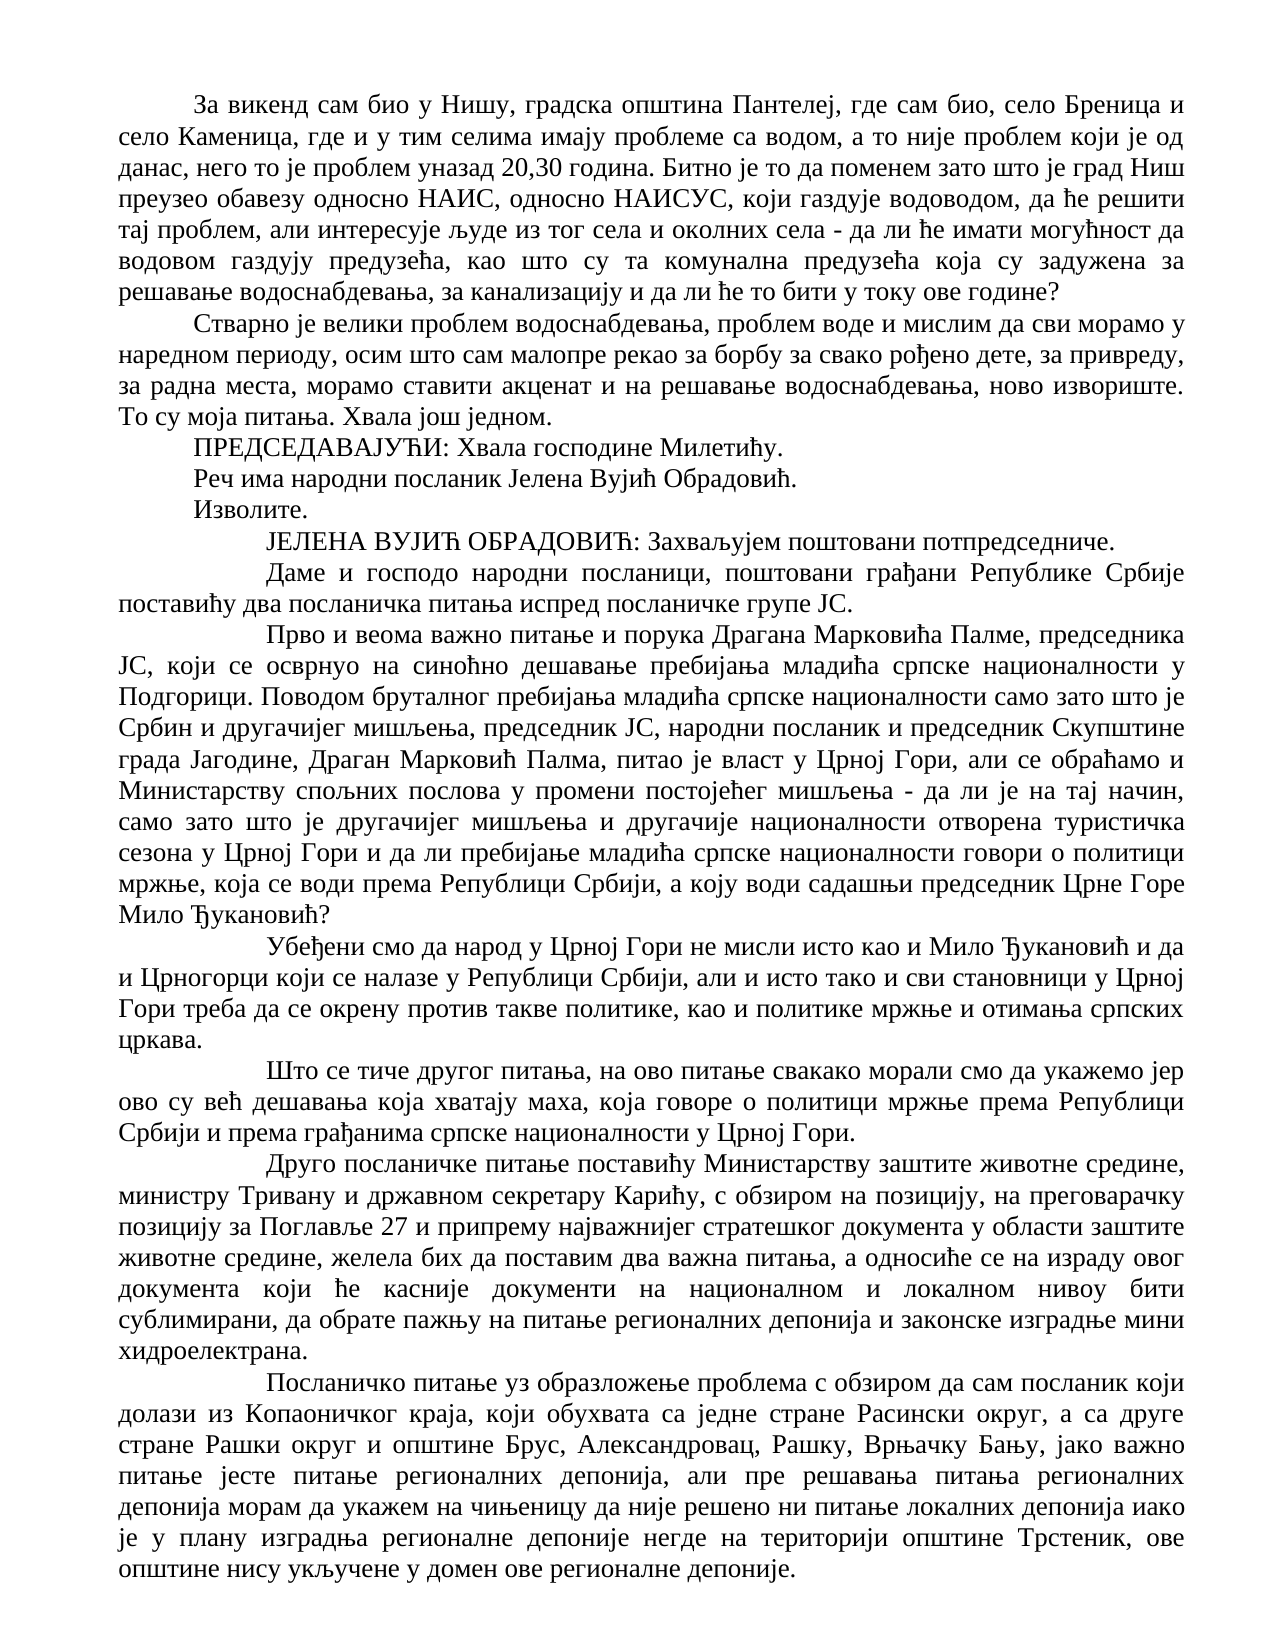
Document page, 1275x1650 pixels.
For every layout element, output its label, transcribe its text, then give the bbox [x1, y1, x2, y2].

text ПРЕДСЕДАВАЈУЋИ: Хвала господине Милетићу. [118, 431, 1186, 462]
text За викенд сам био у Нишу, градска општина Пантелеј, где сам био, село Бреница и село Каменица, где и у тим селима имају проблеме са водом, а то није проблем који је од данас, него то је проблем уназад 20,30 година. Битно је то да поменем зато што је град Ниш преузео обавезу односно НАИС, односно НАИСУС, који газдује водоводом, да ће решити тај проблем, али интересује људе из тог села и околних села - да ли ће имати могућност да водовом газдују предузећа, као што су та комунална предузећа која су задужена за решавање водоснабдевања, за канализацију и да ли ће то бити у току ове године? [118, 89, 1186, 307]
text Убеђени смо да народ у Црној Гори не мисли исто као и Мило Ђукановић и да и Црногорци који се налазе у Републици Србији, али и исто тако и сви становници у Црној Гори треба да се окрену против такве политике, као и политике мржње и отимања српских цркава. [118, 929, 1186, 1054]
text ЈЕЛЕНА ВУЈИЋ ОБРАДОВИЋ: Захваљујем поштовани потпредседниче. [118, 525, 1186, 556]
text Даме и господо народни посланици, поштовани грађани Републике Србије поставићу два посланичка питања испред посланичке групе ЈС. [118, 556, 1186, 618]
text Друго посланичке питање поставићу Министарству заштите животне средине, министру Тривану и државном секретару Карићу, с обзиром на позицију, на преговарачку позицију за Поглавље 27 и припрему најважнијег стратешког документа у области заштите животне средине, желела бих да поставим два важна питања, а односиће се на израду овог документа који ће касније документи на националном и локалном нивоу бити сублимирани, да обрате пажњу на питање регионалних депонија и законске изградње мини хидроелектрана. [118, 1148, 1186, 1366]
text Реч има народни посланик Јелена Вујић Обрадовић. [118, 462, 1186, 493]
text Стварно је велики проблем водоснабдевања, проблем воде и мислим да сви морамо у наредном периоду, осим што сам малопре рекао за борбу за свако рођено дете, за привреду, за радна места, морамо ставити акценат и на решавање водоснабдевања, ново извориште. То су моја питања. Хвала још једном. [118, 307, 1186, 431]
text Што се тиче другог питања, на ово питање свакако морали смо да укажемо јер ово су већ дешавања која хватају маха, која говоре о политици мржње према Републици Србији и према грађанима српске националности у Црној Гори. [118, 1054, 1186, 1148]
text Прво и веома важно питање и порука Драгана Марковића Палме, председника ЈС, који се осврнуо на синоћно дешавање пребијања младића српске националности у Подгорици. Поводом бруталног пребијања младића српске националности само зато што је Србин и другачијег мишљења, председник ЈС, народни посланик и председник Скупштине града Јагодине, Драган Марковић Палма, питао је власт у Црној Гори, али се обраћамо и Министарству спољних послова у промени постојећег мишљења - да ли је на тај начин, само зато што је другачијег мишљења и другачије националности отворена туристичка сезона у Црној Гори и да ли пребијање младића српске националности говори о политици мржње, која се води према Републици Србији, а коју води садашњи председник Црне Горе Мило Ђукановић? [118, 618, 1186, 929]
text Посланичко питање уз образложење проблема с обзиром да сам посланик који долази из Копаоничког краја, који обухвата са једне стране Расински округ, а са друге стране Рашки округ и општине Брус, Александровац, Рашку, Врњачку Бању, јако важно питање јесте питање регионалних депонија, али пре решавања питања регионалних депонија морам да укажем на чињеницу да није решено ни питање локалних депонија иако је у плану изградња регионалне депоније негде на територији општине Трстеник, ове општине нису укључене у домен ове регионалне депоније. [118, 1366, 1186, 1584]
text Изволите. [118, 493, 1186, 525]
